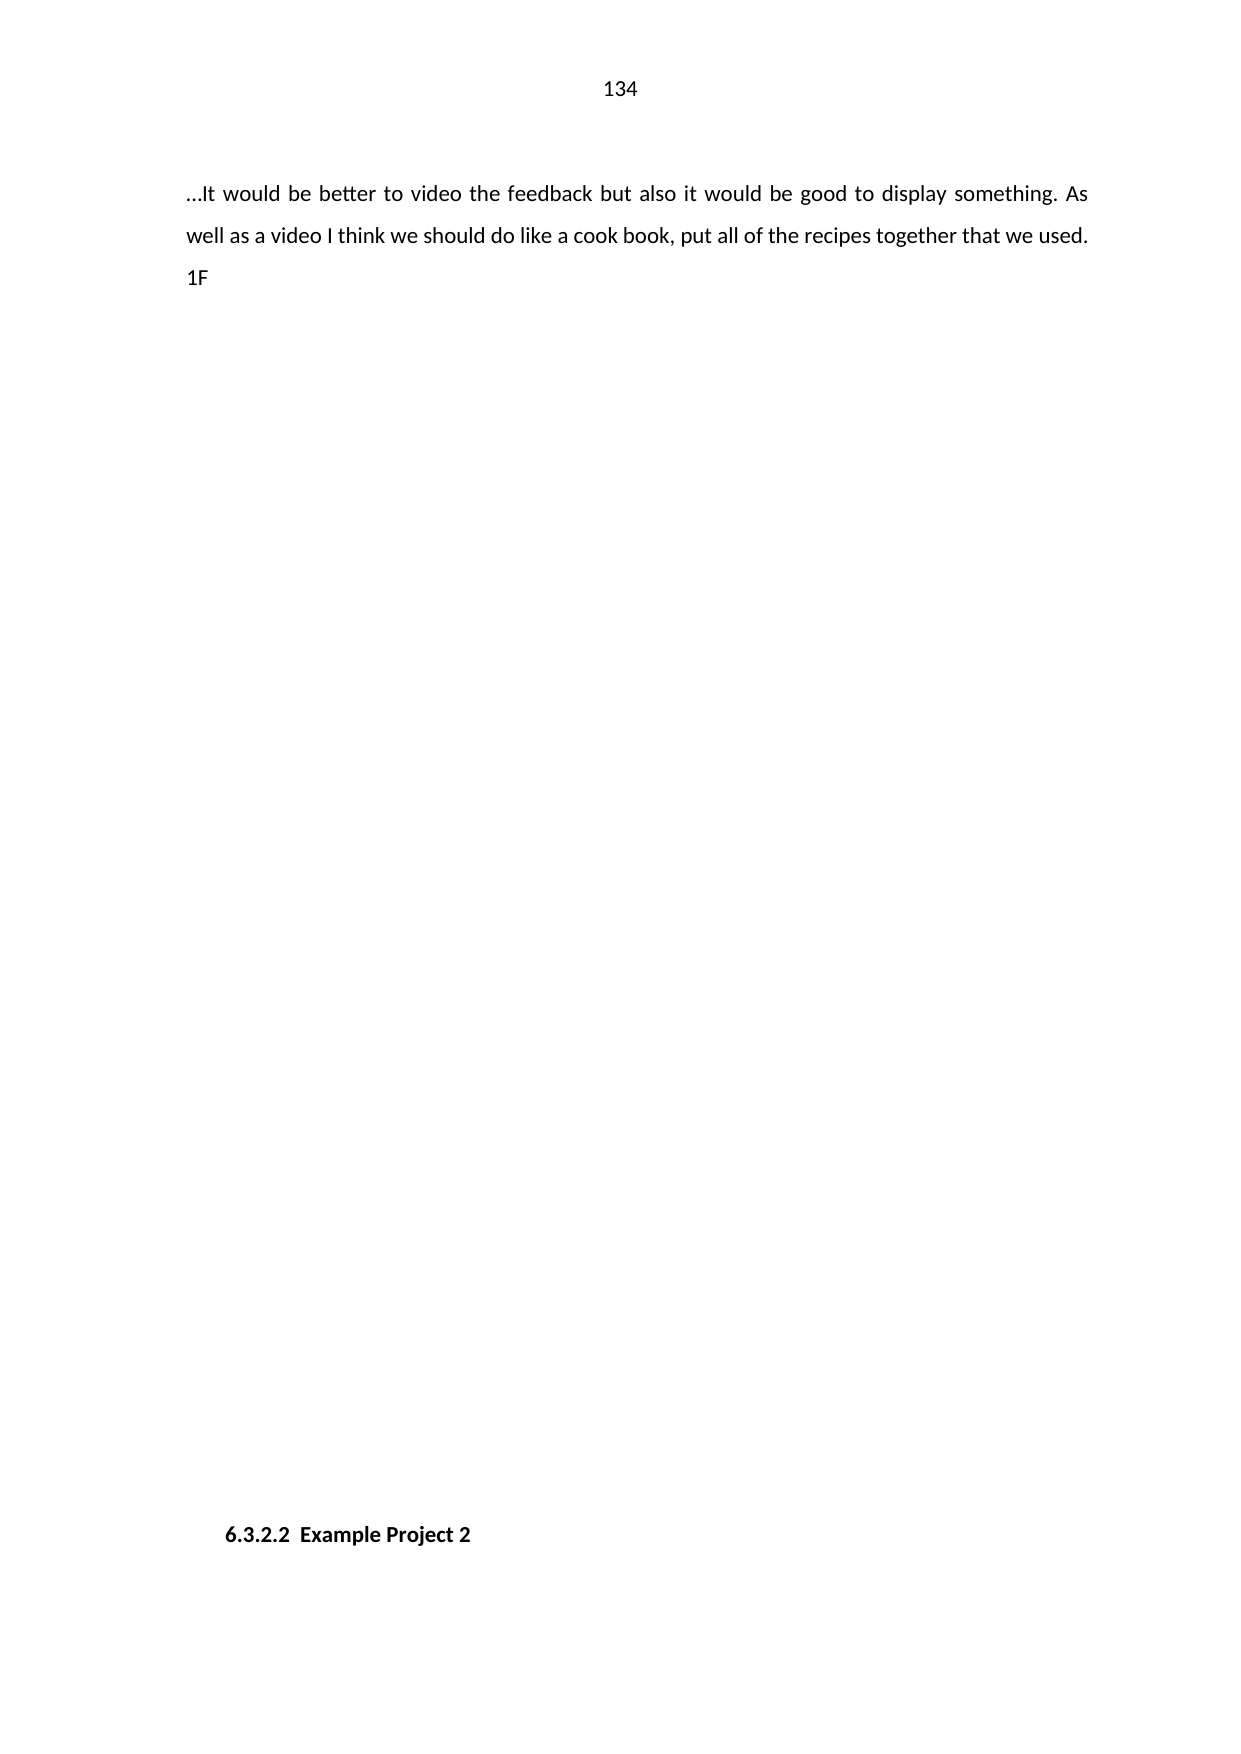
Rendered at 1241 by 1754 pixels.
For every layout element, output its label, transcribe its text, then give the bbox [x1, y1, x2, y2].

text …It would be better to video the feedback but also it would be good to display something. As well as a video I think we should do like a cook book, put all of the recipes together that we used. 1F [186, 179, 1090, 291]
list Example Project 2 [225, 1520, 1090, 1548]
